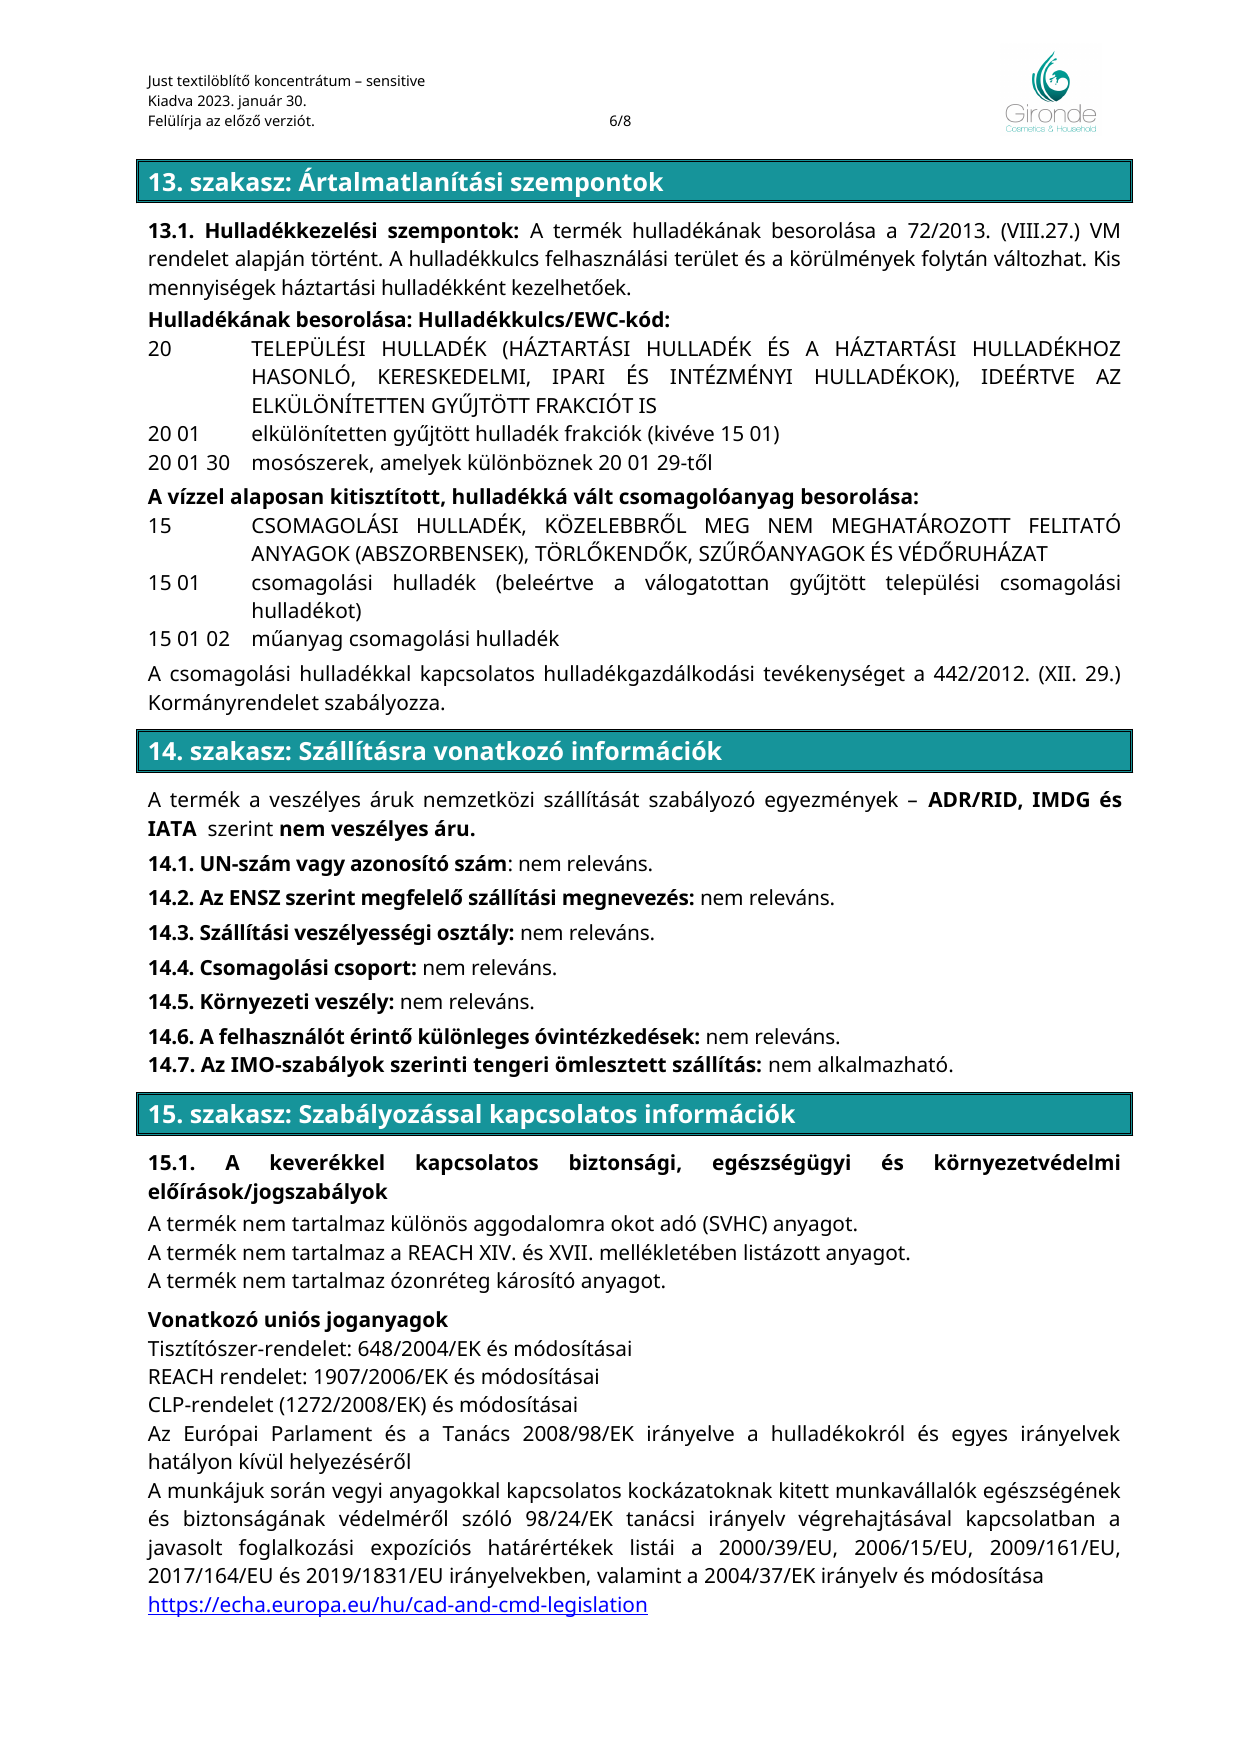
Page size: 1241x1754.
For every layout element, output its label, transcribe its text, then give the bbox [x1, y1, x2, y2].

text 14.1. UN-szám vagy azonosító szám: nem releváns. [148, 849, 1122, 877]
text 14.6. A felhasználót érintő különleges óvintézkedések: nem releváns. [148, 1022, 1122, 1051]
text 14.2. Az ENSZ szerint megfelelő szállítási megnevezés: nem releváns. [148, 883, 1122, 912]
text A munkájuk során vegyi anyagokkal kapcsolatos kockázatoknak kitett munkavállalók egészségének és biztonságának védelméről szóló 98/24/EK tanácsi irányelv végrehajtásával kapcsolatban a javasolt foglalkozási expozíciós határértékek listái a 2000/39/EU, 2006/15/EU, 2009/161/EU, 2017/164/EU és 2019/1831/EU irányelvekben, valamint a 2004/37/EK irányelv és módosítása [148, 1476, 1122, 1590]
text 20 01 elkülönítetten gyűjtött hulladék frakciók (kivéve 15 01) [148, 419, 1122, 448]
text A termék nem tartalmaz különös aggodalomra okot adó (SVHC) anyagot. [148, 1209, 1122, 1238]
text 15. szakasz: Szabályozással kapcsolatos információk [139, 1095, 1130, 1133]
text REACH rendelet: 1907/2006/EK és módosításai [148, 1362, 1122, 1391]
text Vonatkozó uniós joganyagok [148, 1305, 1122, 1334]
text 15 01 02 műanyag csomagolási hulladék [148, 624, 1122, 653]
text 20 TELEPÜLÉSI HULLADÉK (HÁZTARTÁSI HULLADÉK ÉS A HÁZTARTÁSI HULLADÉKHOZ HASONLÓ, KERESKEDELMI, IPARI ÉS INTÉZMÉNYI HULLADÉKOK), IDEÉRTVE AZ ELKÜLÖNÍTETTEN GYŰJTÖTT FRAKCIÓT IS [148, 334, 1122, 419]
text 15 01 csomagolási hulladék (beleértve a válogatottan gyűjtött települési csomagolási hulladékot) [148, 568, 1122, 624]
text Az Európai Parlament és a Tanács 2008/98/EK irányelve a hulladékokról és egyes irányelvek hatályon kívül helyezéséről [148, 1419, 1122, 1476]
text 14. szakasz: Szállításra vonatkozó információk [139, 732, 1130, 770]
text 14.7. Az IMO-szabályok szerinti tengeri ömlesztett szállítás: nem alkalmazható. [148, 1051, 1122, 1079]
text A csomagolási hulladékkal kapcsolatos hulladékgazdálkodási tevékenységet a 442/2012. (XII. 29.) Kormányrendelet szabályozza. [148, 659, 1122, 716]
text 13.1. Hulladékkezelési szempontok: A termék hulladékának besorolása a 72/2013. (VIII.27.) VM rendelet alapján történt. A hulladékkulcs felhasználási terület és a körülmények folytán változhat. Kis mennyiségek háztartási hulladékként kezelhetőek. [148, 216, 1122, 301]
text 13. szakasz: Ártalmatlanítási szempontok [139, 162, 1130, 200]
text 14.5. Környezeti veszély: nem releváns. [148, 987, 1122, 1016]
text A termék nem tartalmaz ózonréteg károsító anyagot. [148, 1266, 1122, 1295]
text 15.1. A keverékkel kapcsolatos biztonsági, egészségügyi és környezetvédelmi előírások/jogszabályok [148, 1148, 1122, 1205]
text 20 01 30 mosószerek, amelyek különböznek 20 01 29-től [148, 448, 1122, 476]
text CLP-rendelet (1272/2008/EK) és módosításai [148, 1391, 1122, 1419]
text 14.3. Szállítási veszélyességi osztály: nem releváns. [148, 918, 1122, 947]
text Tisztítószer-rendelet: 648/2004/EK és módosításai [148, 1334, 1122, 1362]
picture [1000, 43, 1102, 136]
text A vízzel alaposan kitisztított, hulladékká vált csomagolóanyag besorolása: [148, 482, 1122, 511]
text A termék a veszélyes áruk nemzetközi szállítását szabályozó egyezmények – ADR/RID, IMDG és IATA szerint nem veszélyes áru. [148, 786, 1122, 842]
text 15 CSOMAGOLÁSI HULLADÉK, KÖZELEBBRŐL MEG NEM MEGHATÁROZOTT FELITATÓ ANYAGOK (ABSZORBENSEK), TÖRLŐKENDŐK, SZŰRŐANYAGOK ÉS VÉDŐRUHÁZAT [148, 511, 1122, 568]
text 14.4. Csomagolási csoport: nem releváns. [148, 953, 1122, 981]
text https://echa.europa.eu/hu/cad-and-cmd-legislation [148, 1590, 1122, 1618]
text Hulladékának besorolása: Hulladékkulcs/EWC-kód: [148, 306, 1104, 334]
text A termék nem tartalmaz a REACH XIV. és XVII. mellékletében listázott anyagot. [148, 1238, 1122, 1266]
